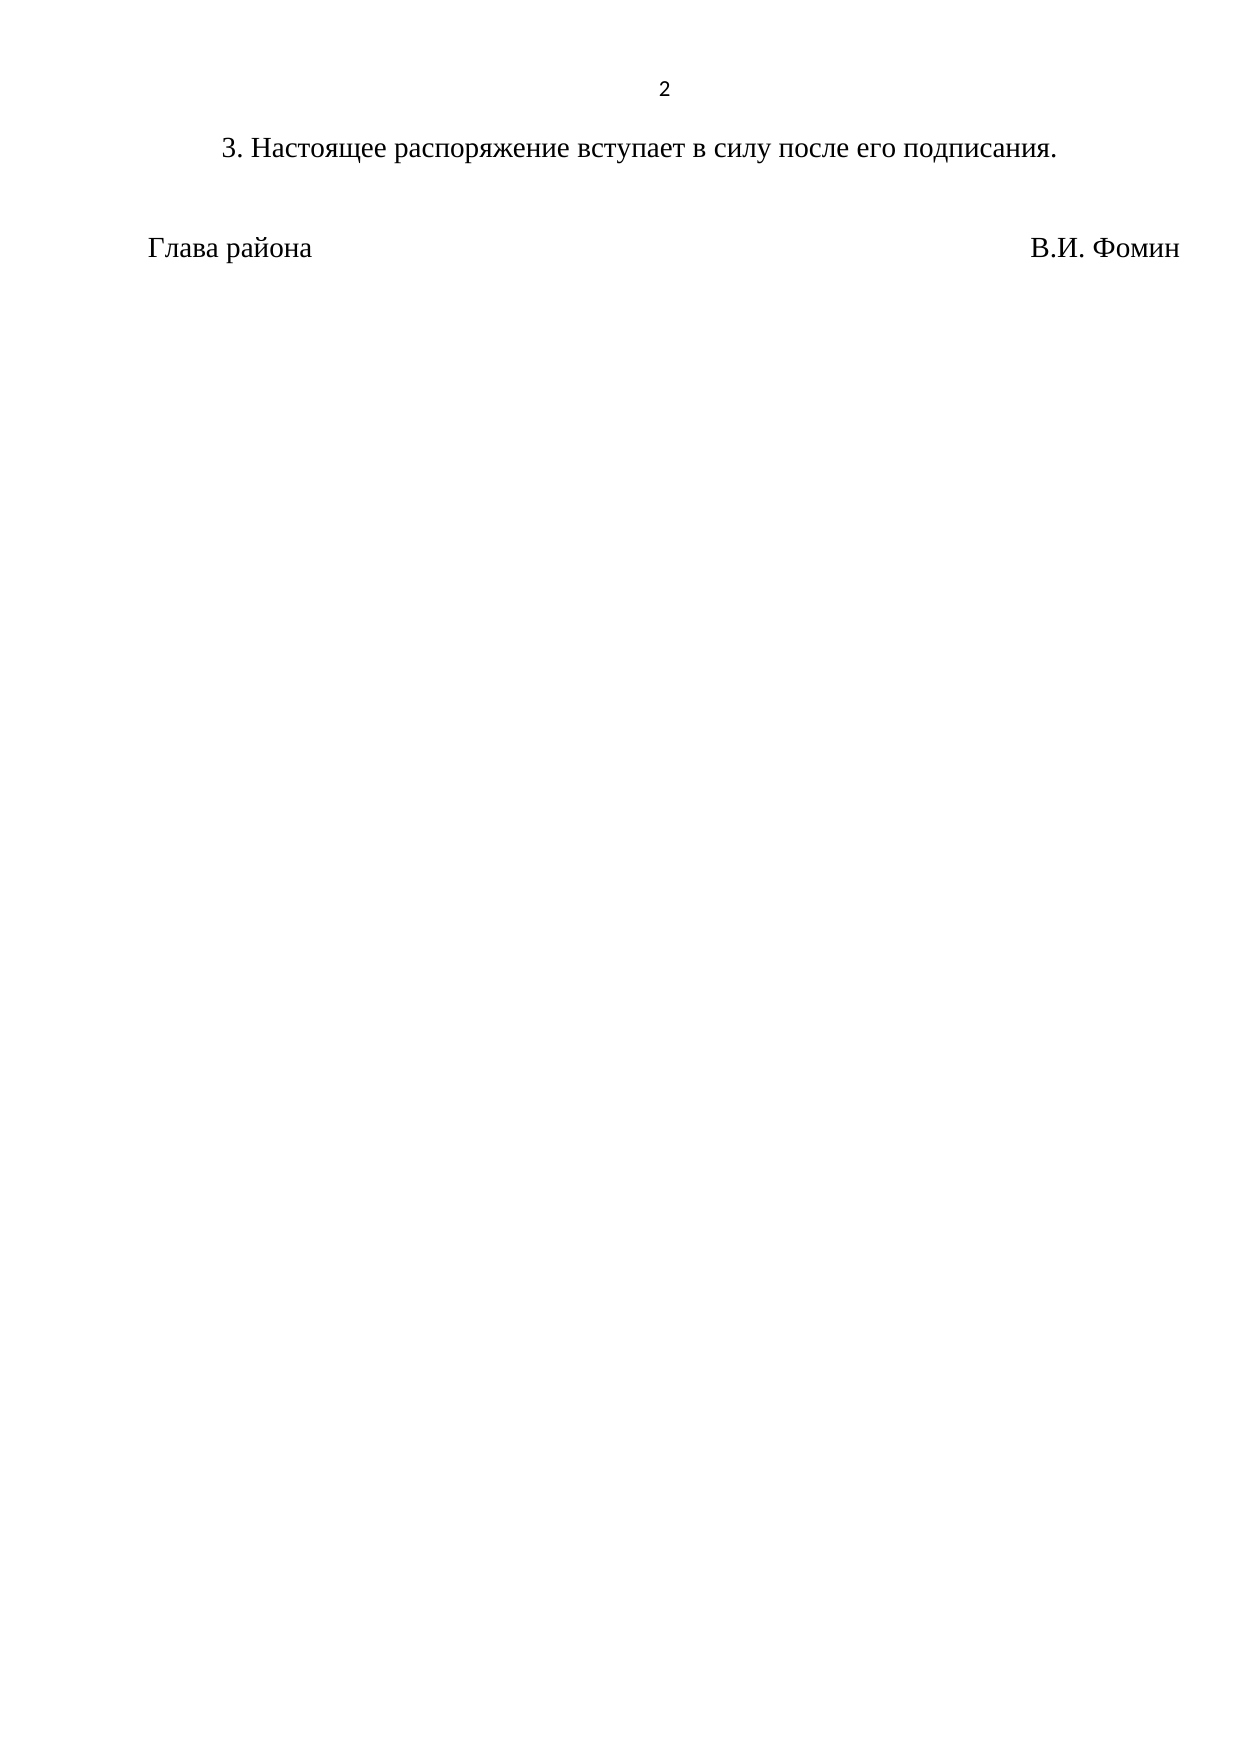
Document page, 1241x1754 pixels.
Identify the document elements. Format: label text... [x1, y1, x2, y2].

text 3. Настоящее распоряжение вступает в силу после его подписания. [148, 130, 1181, 163]
text Глава района В.И. Фомин [148, 231, 1181, 264]
